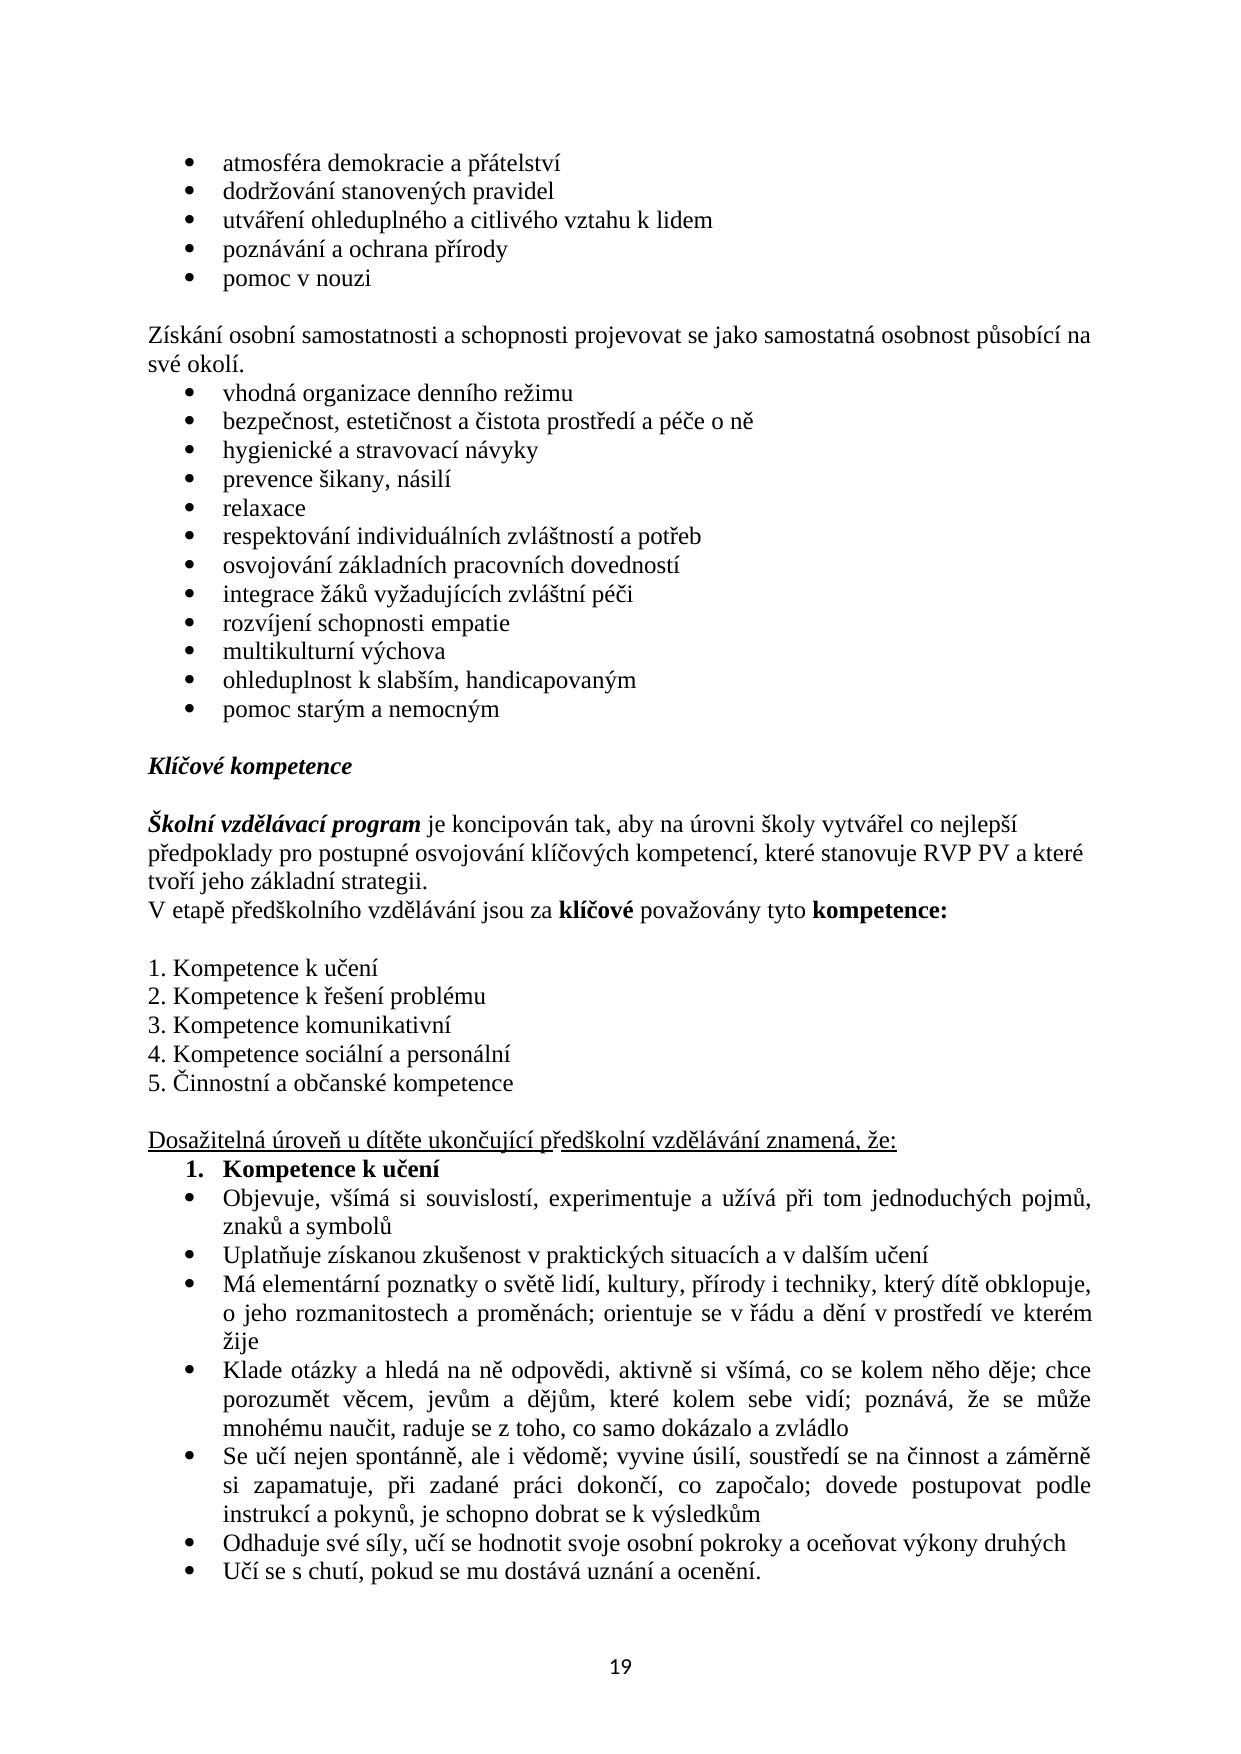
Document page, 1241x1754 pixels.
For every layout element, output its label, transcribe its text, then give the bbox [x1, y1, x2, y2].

text 2. Kompetence k řešení problému [148, 981, 1092, 1010]
list utváření ohleduplného a citlivého vztahu k lidem [185, 205, 1092, 234]
text Klíčové kompetence [148, 751, 1092, 780]
list pomoc v nouzi [185, 263, 1092, 291]
list Kompetence k učení [185, 1154, 1092, 1183]
text Dosažitelná úroveň u dítěte ukončující předškolní vzdělávání znamená, že: [148, 1125, 1092, 1154]
list Učí se s chutí, pokud se mu dostává uznání a ocenění. [185, 1556, 1092, 1585]
list atmosféra demokracie a přátelství [185, 148, 1092, 176]
list bezpečnost, estetičnost a čistota prostředí a péče o ně [185, 406, 1092, 435]
text 4. Kompetence sociální a personální [148, 1039, 1092, 1068]
list vhodná organizace denního režimu [185, 378, 1092, 406]
list osvojování základních pracovních dovedností [185, 550, 1092, 579]
list pomoc starým a nemocným [185, 694, 1092, 723]
text Získání osobní samostatnosti a schopnosti projevovat se jako samostatná osobnost působící na své okolí. [148, 320, 1092, 378]
list rozvíjení schopnosti empatie [185, 608, 1092, 636]
list Odhaduje své síly, učí se hodnotit svoje osobní pokroky a oceňovat výkony druhých [185, 1528, 1092, 1556]
text Školní vzdělávací program je koncipován tak, aby na úrovni školy vytvářel co nejlepší předpoklady pro postupné osvojování klíčových kompetencí, které stanovuje RVP PV a které tvoří jeho základní strategii. [148, 809, 1092, 895]
list relaxace [185, 493, 1092, 521]
text V etapě předškolního vzdělávání jsou za klíčové považovány tyto kompetence: [148, 895, 1092, 924]
list Objevuje, všímá si souvislostí, experimentuje a užívá při tom jednoduchých pojmů, znaků a symbolů [185, 1183, 1092, 1240]
list Má elementární poznatky o světě lidí, kultury, přírody i techniky, který dítě obklopuje, o jeho rozmanitostech a proměnách; orientuje se v řádu a dění v prostředí ve kterém žije [185, 1269, 1092, 1355]
list dodržování stanovených pravidel [185, 176, 1092, 205]
list Klade otázky a hledá na ně odpovědi, aktivně si všímá, co se kolem něho děje; chce porozumět věcem, jevům a dějům, které kolem sebe vidí; poznává, že se může mnohému naučit, raduje se z toho, co samo dokázalo a zvládlo [185, 1355, 1092, 1441]
list Se učí nejen spontánně, ale i vědomě; vyvine úsilí, soustředí se na činnost a záměrně si zapamatuje, při zadané práci dokončí, co započalo; dovede postupovat podle instrukcí a pokynů, je schopno dobrat se k výsledkům [185, 1441, 1092, 1528]
text 5. Činnostní a občanské kompetence [148, 1068, 1092, 1096]
list ohleduplnost k slabším, handicapovaným [185, 665, 1092, 694]
list hygienické a stravovací návyky [185, 435, 1092, 464]
list Uplatňuje získanou zkušenost v praktických situacích a v dalším učení [185, 1240, 1092, 1269]
list integrace žáků vyžadujících zvláštní péči [185, 579, 1092, 608]
list prevence šikany, násilí [185, 464, 1092, 493]
list multikulturní výchova [185, 636, 1092, 665]
list respektování individuálních zvláštností a potřeb [185, 521, 1092, 550]
text 3. Kompetence komunikativní [148, 1010, 1092, 1039]
text 1. Kompetence k učení [148, 953, 1092, 981]
list poznávání a ochrana přírody [185, 234, 1092, 263]
